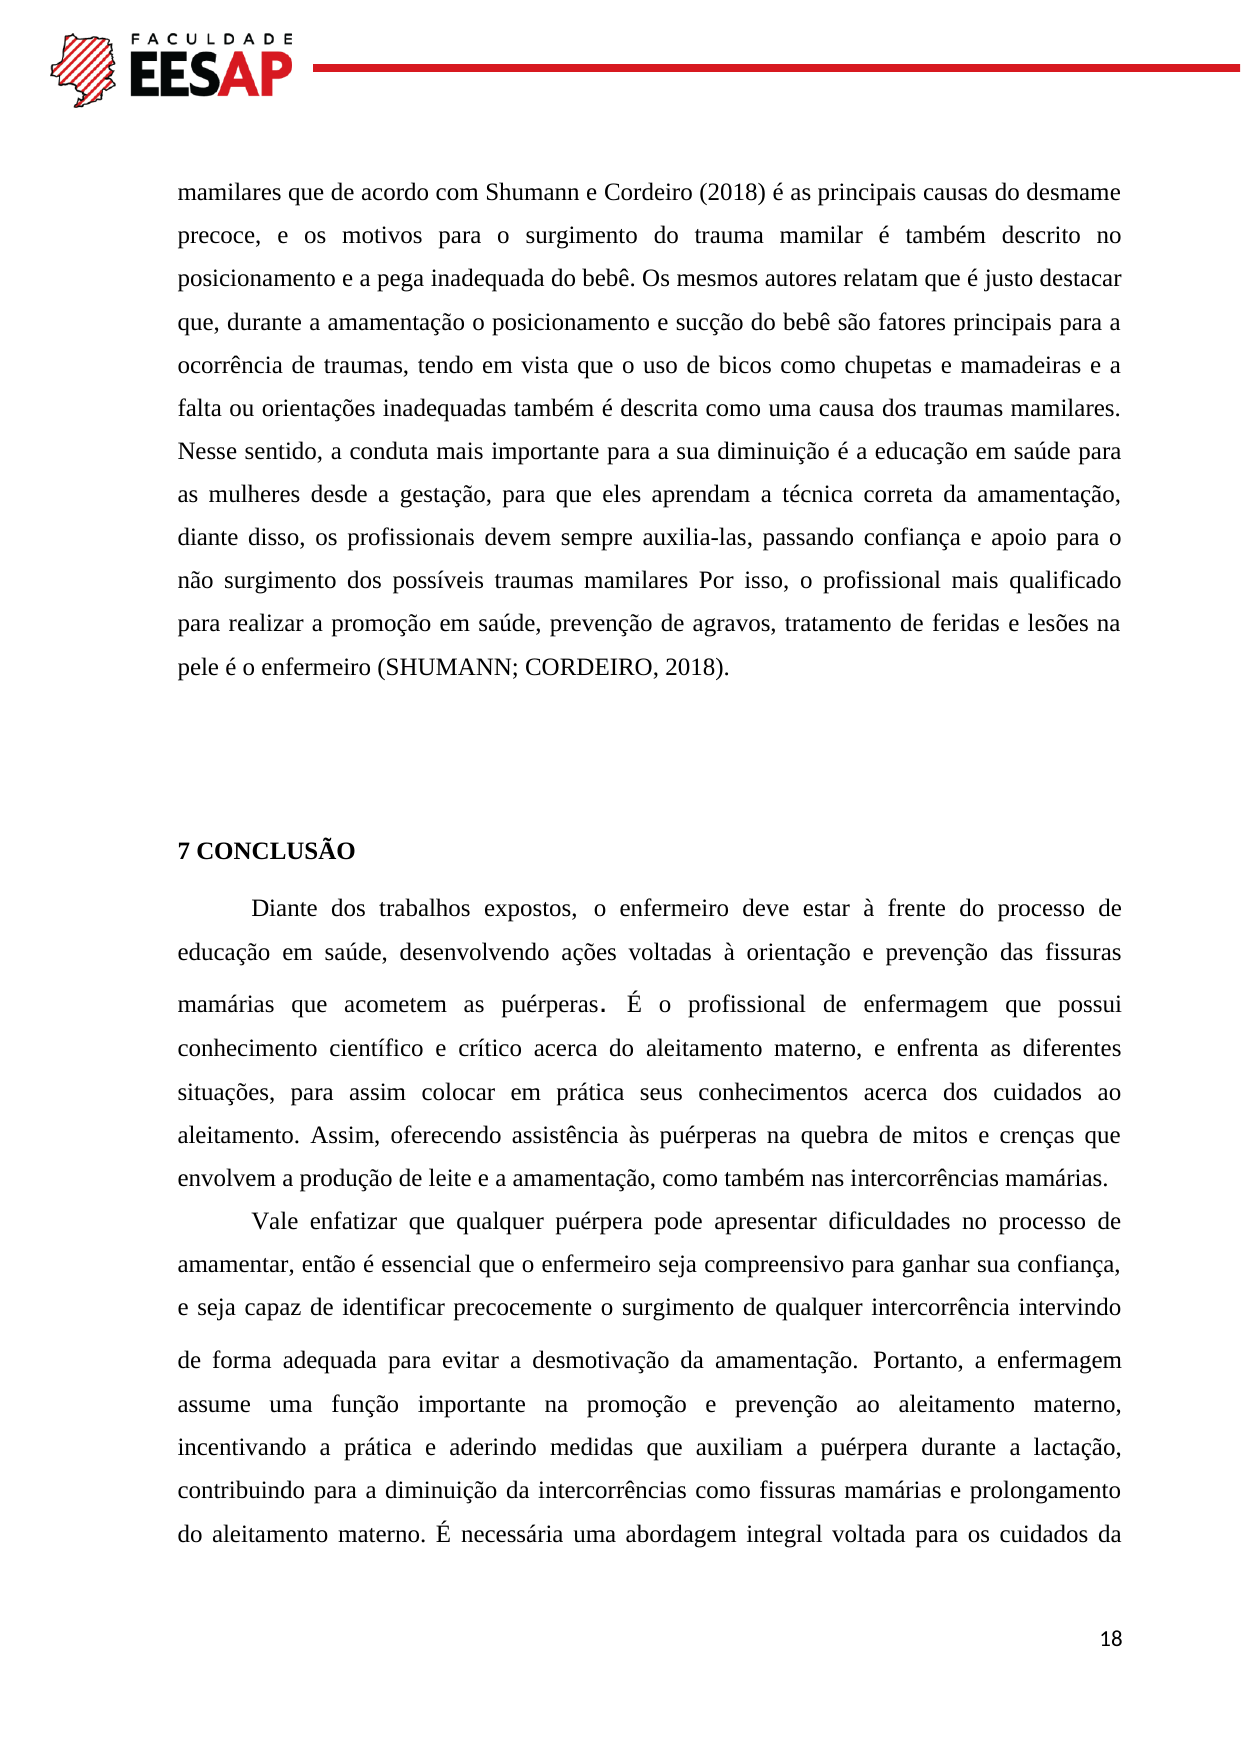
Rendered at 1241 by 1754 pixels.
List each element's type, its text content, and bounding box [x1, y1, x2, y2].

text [177, 1206, 1122, 1547]
text Diante dos trabalhos expostos, o enfermeiro deve estar à frente do processo de educação em saúde, desenvolvendo ações voltadas à orientação e prevenção das fissuras mamárias que acometem as puérperas. É o profissional de enfermagem que possui conhecimento científico e crítico acerca do aleitamento materno, e enfrenta as diferentes situações, para assim colocar em prática seus conhecimentos acerca dos cuidados ao aleitamento. Assim, oferecendo assistência às puérperas na quebra de mitos e crenças que envolvem a produção de leite e a amamentação, como também nas intercorrências mamárias. [177, 893, 1122, 1192]
picture [50, 33, 292, 108]
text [177, 177, 1122, 680]
text 7 CONCLUSÃO [177, 837, 1124, 865]
